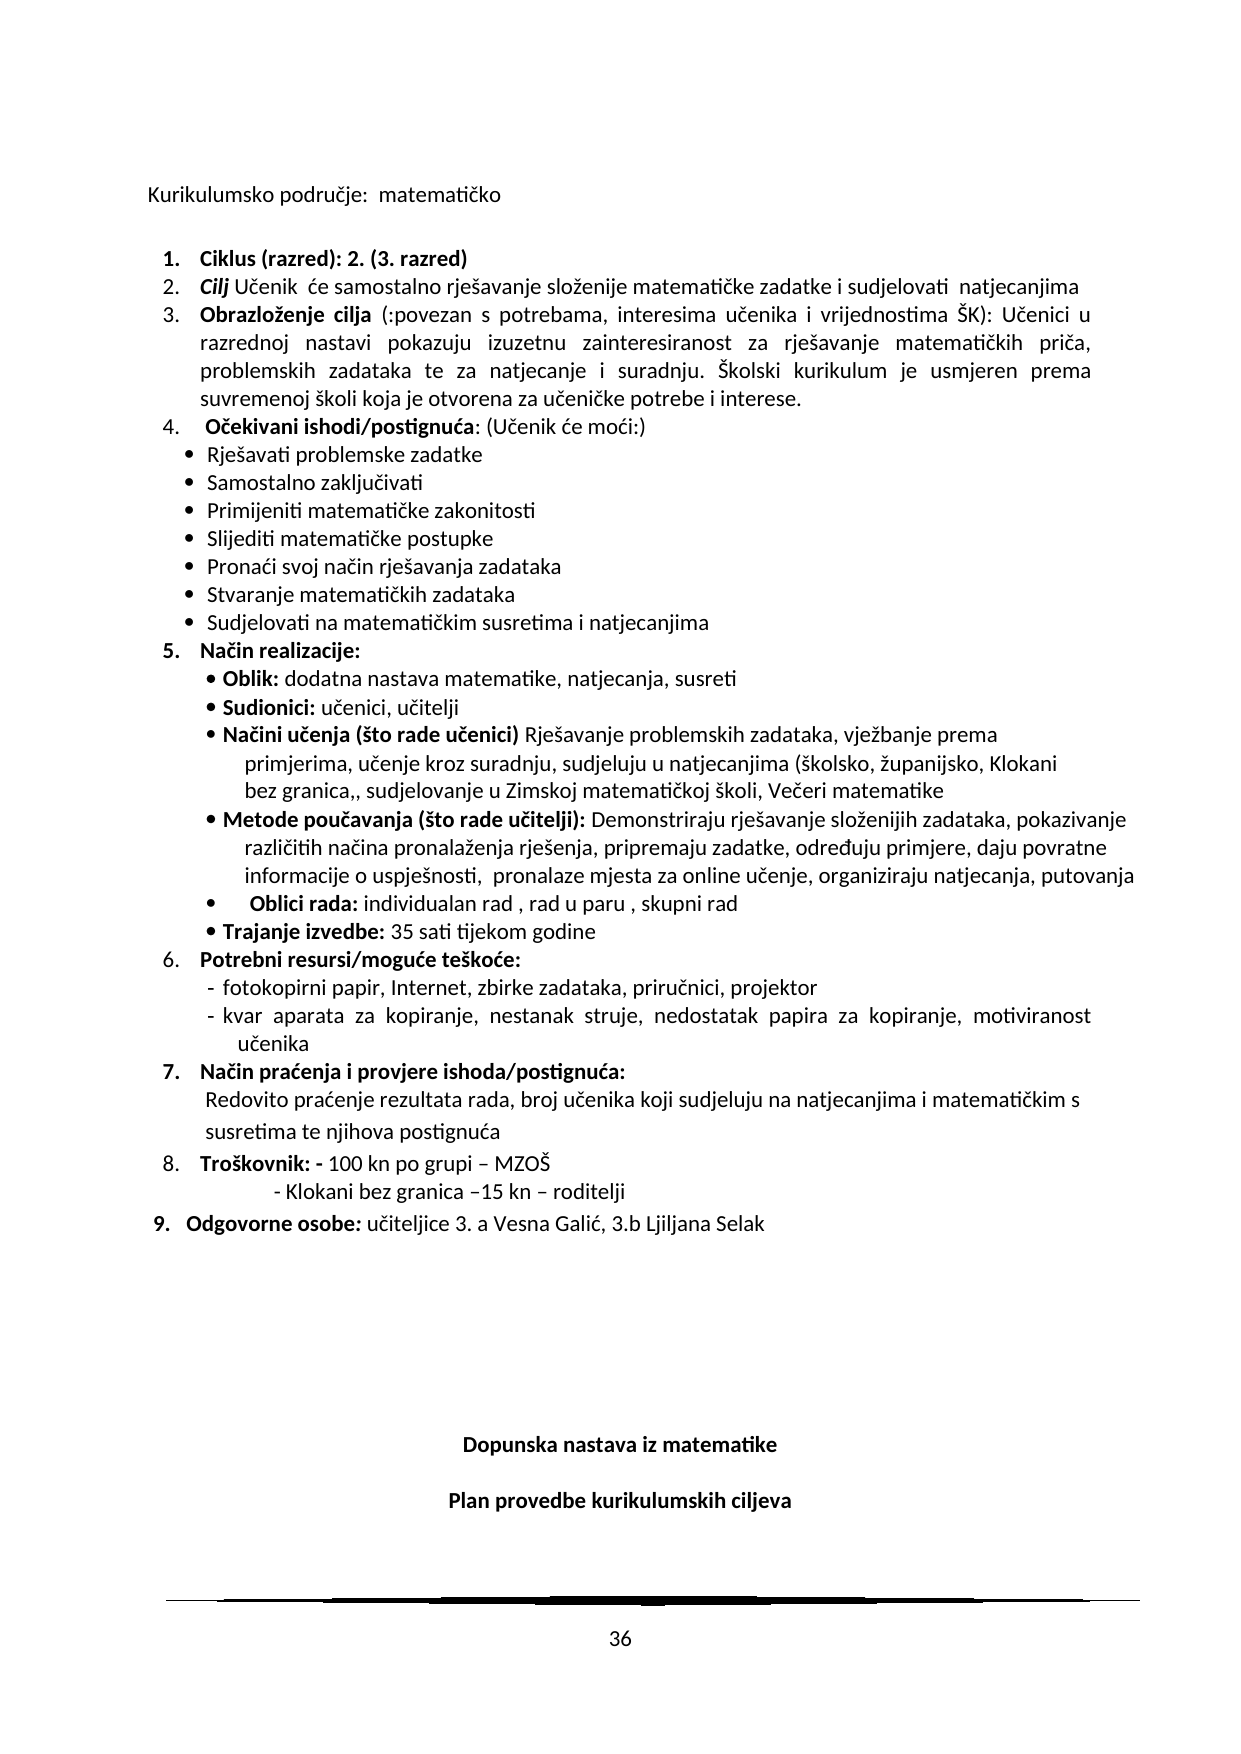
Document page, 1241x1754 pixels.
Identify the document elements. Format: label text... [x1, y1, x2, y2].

list Načini učenja (što rade učenici) Rješavanje problemskih zadataka, vježbanje prema primjerima, učenje kroz suradnju, sudjeluju u natjecanjima (školsko, županijsko, Klokani bez granica,, sudjelovanje u Zimskoj matematičkoj školi, Večeri matematike [207, 721, 1092, 805]
list fotokopirni papir, Internet, zbirke zadataka, priručnici, projektor [207, 973, 1092, 1001]
list Troškovnik: - 100 kn po grupi – MZOŠ [162, 1149, 1092, 1177]
list Potrebni resursi/moguće teškoće: [162, 945, 1092, 973]
list Slijediti matematičke postupke [185, 524, 1092, 552]
list Samostalno zaključivati [185, 468, 1092, 496]
list Primijeniti matematičke zakonitosti [185, 496, 1092, 524]
list Metode poučavanja (što rade učitelji): Demonstriraju rješavanje složenijih zadataka, pokazivanje različitih načina pronalaženja rješenja, pripremaju zadatke, određuju primjere, daju povratne informacije o uspješnosti, pronalaze mjesta za online učenje, organiziraju natjecanja, putovanja [207, 805, 1137, 889]
list kvar aparata za kopiranje, nestanak struje, nedostatak papira za kopiranje, motiviranost učenika [207, 1001, 1092, 1057]
list Sudjelovati na matematičkim susretima i natjecanjima [185, 608, 1092, 637]
list Trajanje izvedbe: 35 sati tijekom godine [207, 917, 1092, 945]
list Oblici rada: individualan rad , rad u paru , skupni rad [207, 889, 1092, 917]
text Dopunska nastava iz matematike [148, 1431, 1092, 1459]
text 9. Odgovorne osobe: učiteljice 3. a Vesna Galić, 3.b Ljiljana Selak [148, 1209, 1092, 1237]
list Ciklus (razred): 2. (3. razred) [162, 244, 1092, 272]
list Cilj Učenik će samostalno rješavanje složenije matematičke zadatke i sudjelovati natjecanjima [162, 272, 1137, 300]
text Redovito praćenje rezultata rada, broj učenika koji sudjeluju na natjecanjima i matematičkim s [200, 1085, 1092, 1113]
list Način praćenja i provjere ishoda/postignuća: [162, 1057, 1092, 1085]
list Obrazloženje cilja (:povezan s potrebama, interesima učenika i vrijednostima ŠK): Učenici u razrednoj nastavi pokazuju izuzetnu zainteresiranost za rješavanje matematičkih priča, problemskih zadataka te za natjecanje i suradnju. Školski kurikulum je usmjeren prema suvremenoj školi koja je otvorena za učeničke potrebe i interese. [162, 300, 1092, 412]
list Sudionici: učenici, učitelji [207, 693, 1092, 721]
list Način realizacije: [162, 637, 1092, 664]
list Pronaći svoj način rješavanja zadataka [185, 552, 1092, 581]
list Očekivani ishodi/postignuća: (Učenik će moći:) [162, 412, 1092, 440]
list Oblik: dodatna nastava matematike, natjecanja, susreti [207, 664, 1092, 693]
list Rješavati problemske zadatke [185, 440, 1092, 468]
text susretima te njihova postignuća [200, 1117, 1092, 1145]
text - Klokani bez granica –15 kn – roditelji [237, 1177, 1092, 1205]
text Plan provedbe kurikulumskih ciljeva [148, 1487, 1092, 1515]
text Kurikulumsko područje: matematičko [148, 180, 1092, 208]
list Stvaranje matematičkih zadataka [185, 581, 1092, 608]
